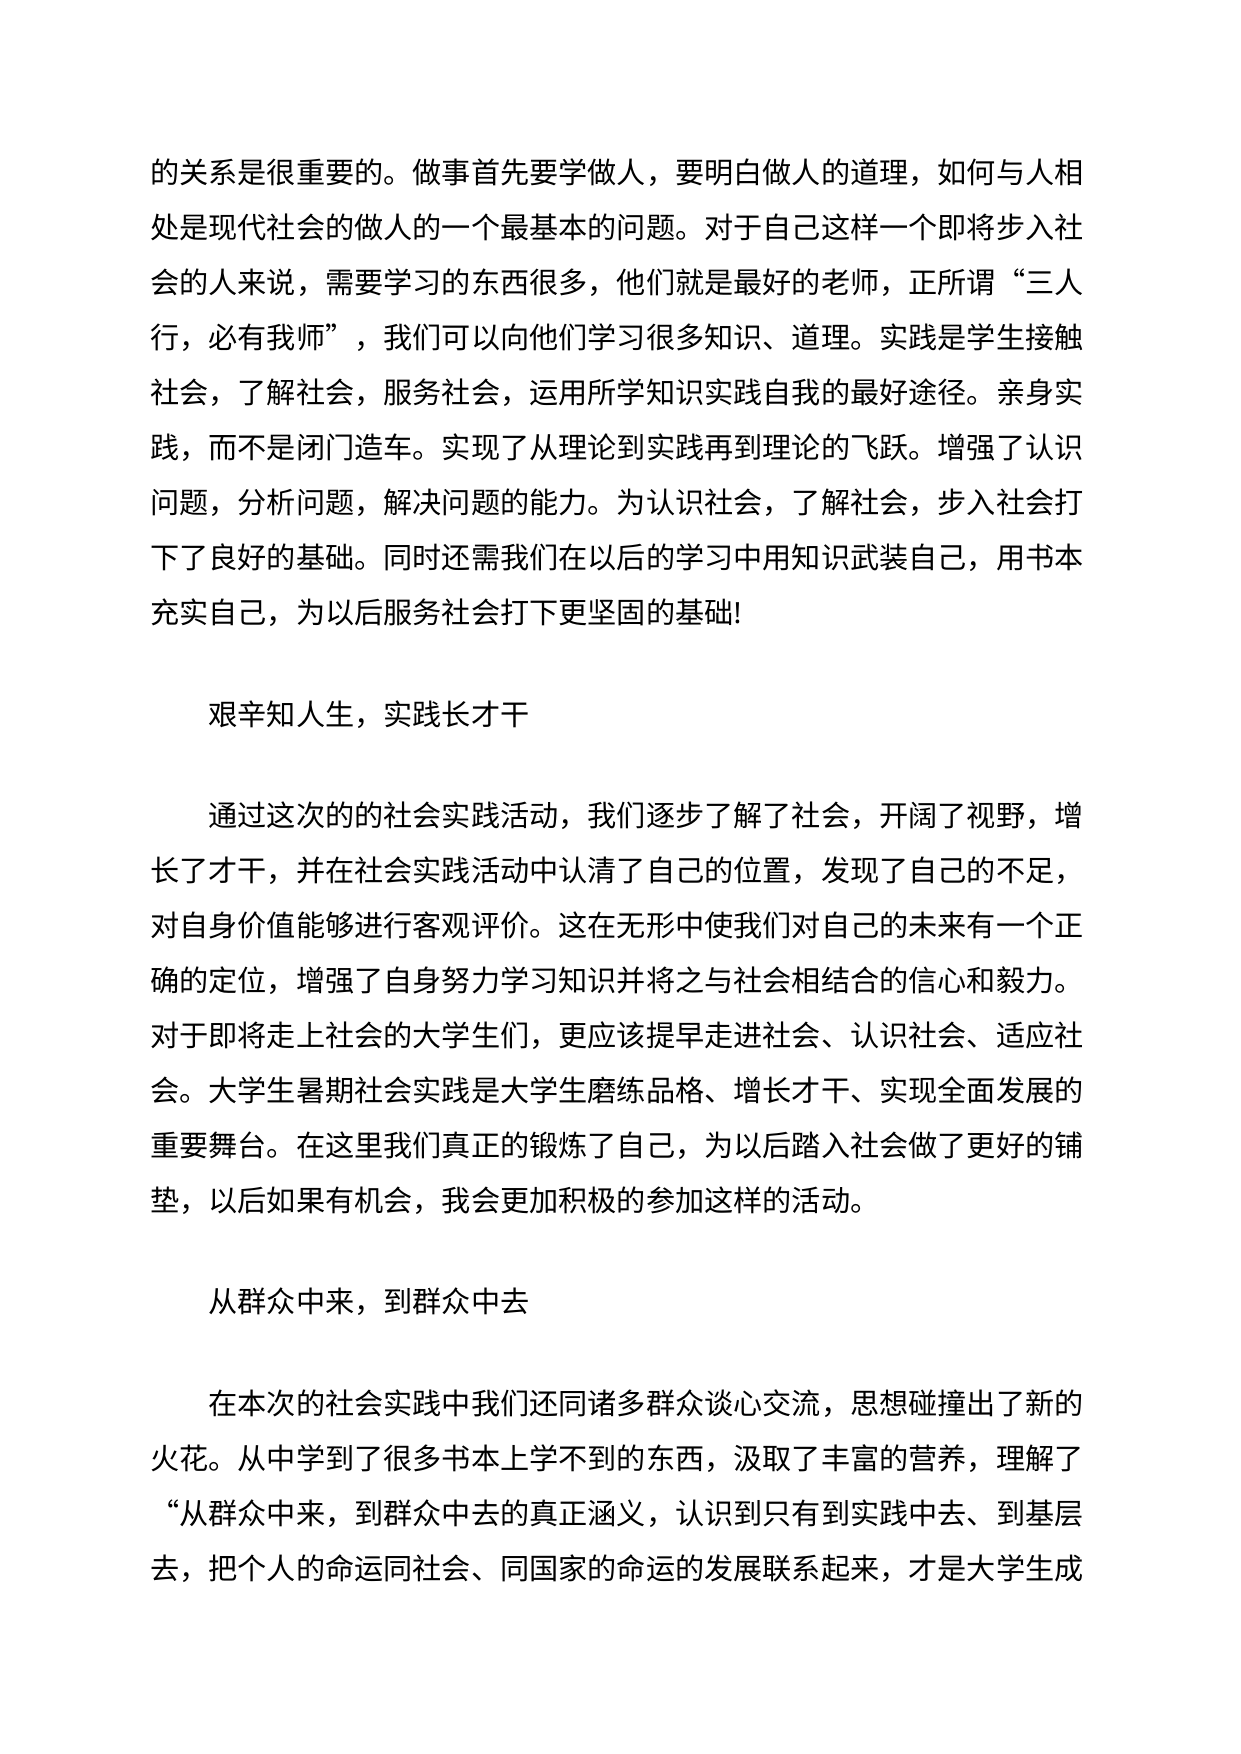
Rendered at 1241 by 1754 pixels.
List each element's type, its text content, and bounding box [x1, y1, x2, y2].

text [150, 1381, 1090, 1588]
text 从群众中来，到群众中去 [150, 1279, 1090, 1321]
text 通过这次的的社会实践活动，我们逐步了解了社会，开阔了视野，增长了才干，并在社会实践活动中认清了自己的位置，发现了自己的不足，对自身价值能够进行客观评价。这在无形中使我们对自己的未来有一个正确的定位，增强了自身努力学习知识并将之与社会相结合的信心和毅力。对于即将走上社会的大学生们，更应该提早走进社会、认识社会、适应社会。大学生暑期社会实践是大学生磨练品格、增长才干、实现全面发展的重要舞台。在这里我们真正的锻炼了自己，为以后踏入社会做了更好的铺垫，以后如果有机会，我会更加积极的参加这样的活动。 [150, 793, 1090, 1219]
text 艰辛知人生，实践长才干 [150, 691, 1090, 733]
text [150, 150, 1090, 632]
